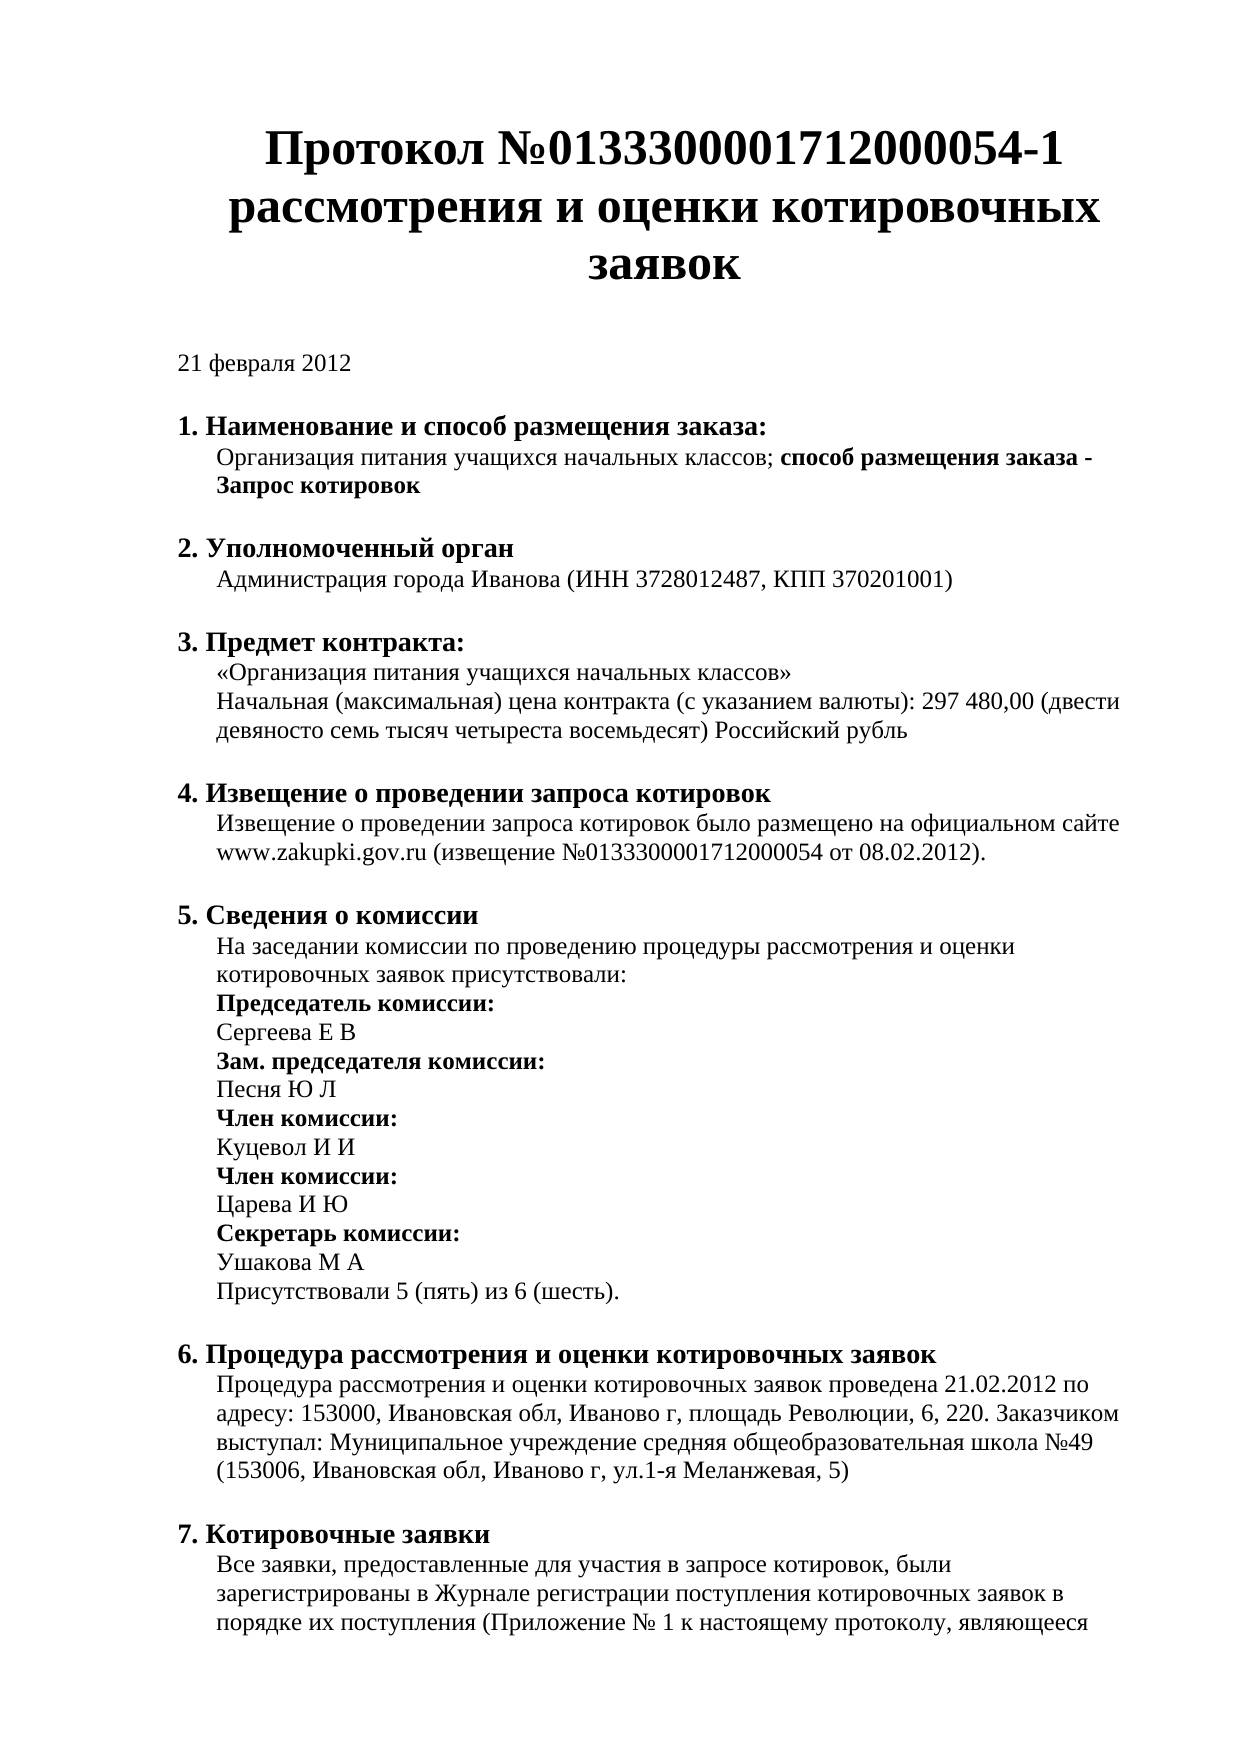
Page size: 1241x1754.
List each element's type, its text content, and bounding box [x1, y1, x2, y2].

text Организация питания учащихся начальных классов; способ размещения заказа - Запрос котировок [216, 442, 1152, 499]
text Процедура рассмотрения и оценки котировочных заявок проведена 21.02.2012 по адресу: 153000, Ивановская обл, Иваново г, площадь Революции, 6, 220. Заказчиком выступал: Муниципальное учреждение средняя общеобразовательная школа №49 (153006, Ивановская обл, Иваново г, ул.1-я Меланжевая, 5) [216, 1369, 1152, 1484]
text 7. Котировочные заявки [177, 1517, 1152, 1549]
text 4. Извещение о проведении запроса котировок [177, 776, 1152, 808]
text Извещение о проведении запроса котировок было размещено на официальном сайте www.zakupki.gov.ru (извещение №0133300001712000054 от 08.02.2012). [216, 808, 1152, 866]
text Зам. председателя комиссии: Песня Ю Л [216, 1046, 1152, 1103]
text «Организация питания учащихся начальных классов» Начальная (максимальная) цена контракта (с указанием валюты): 297 480,00 (двести девяносто семь тысяч четыреста восемьдесят) Российский рубль [216, 657, 1152, 744]
text 2. Уполномоченный орган [177, 532, 1152, 564]
text 1. Наименование и способ размещения заказа: [177, 409, 1152, 442]
text Администрация города Иванова (ИНН 3728012487, КПП 370201001) [216, 564, 1152, 593]
text Протокол №0133300001712000054-1 [177, 118, 1152, 176]
text 5. Сведения о комиссии [177, 898, 1152, 931]
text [216, 1549, 1152, 1635]
text На заседании комиссии по проведению процедуры рассмотрения и оценки котировочных заявок присутствовали: [216, 931, 1152, 988]
text Член комиссии: Куцевол И И [216, 1103, 1152, 1161]
text 6. Процедура рассмотрения и оценки котировочных заявок [177, 1337, 1152, 1369]
text Председатель комиссии: Сергеева Е В [216, 988, 1152, 1046]
text рассмотрения и оценки котировочных заявок [177, 176, 1152, 291]
text 3. Предмет контракта: [177, 625, 1152, 657]
text Член комиссии: Царева И Ю [216, 1161, 1152, 1218]
text Секретарь комиссии: Ушакова М А [216, 1218, 1152, 1276]
text 21 февраля 2012 [177, 319, 1152, 377]
text Присутствовали 5 (пять) из 6 (шесть). [216, 1276, 1152, 1304]
